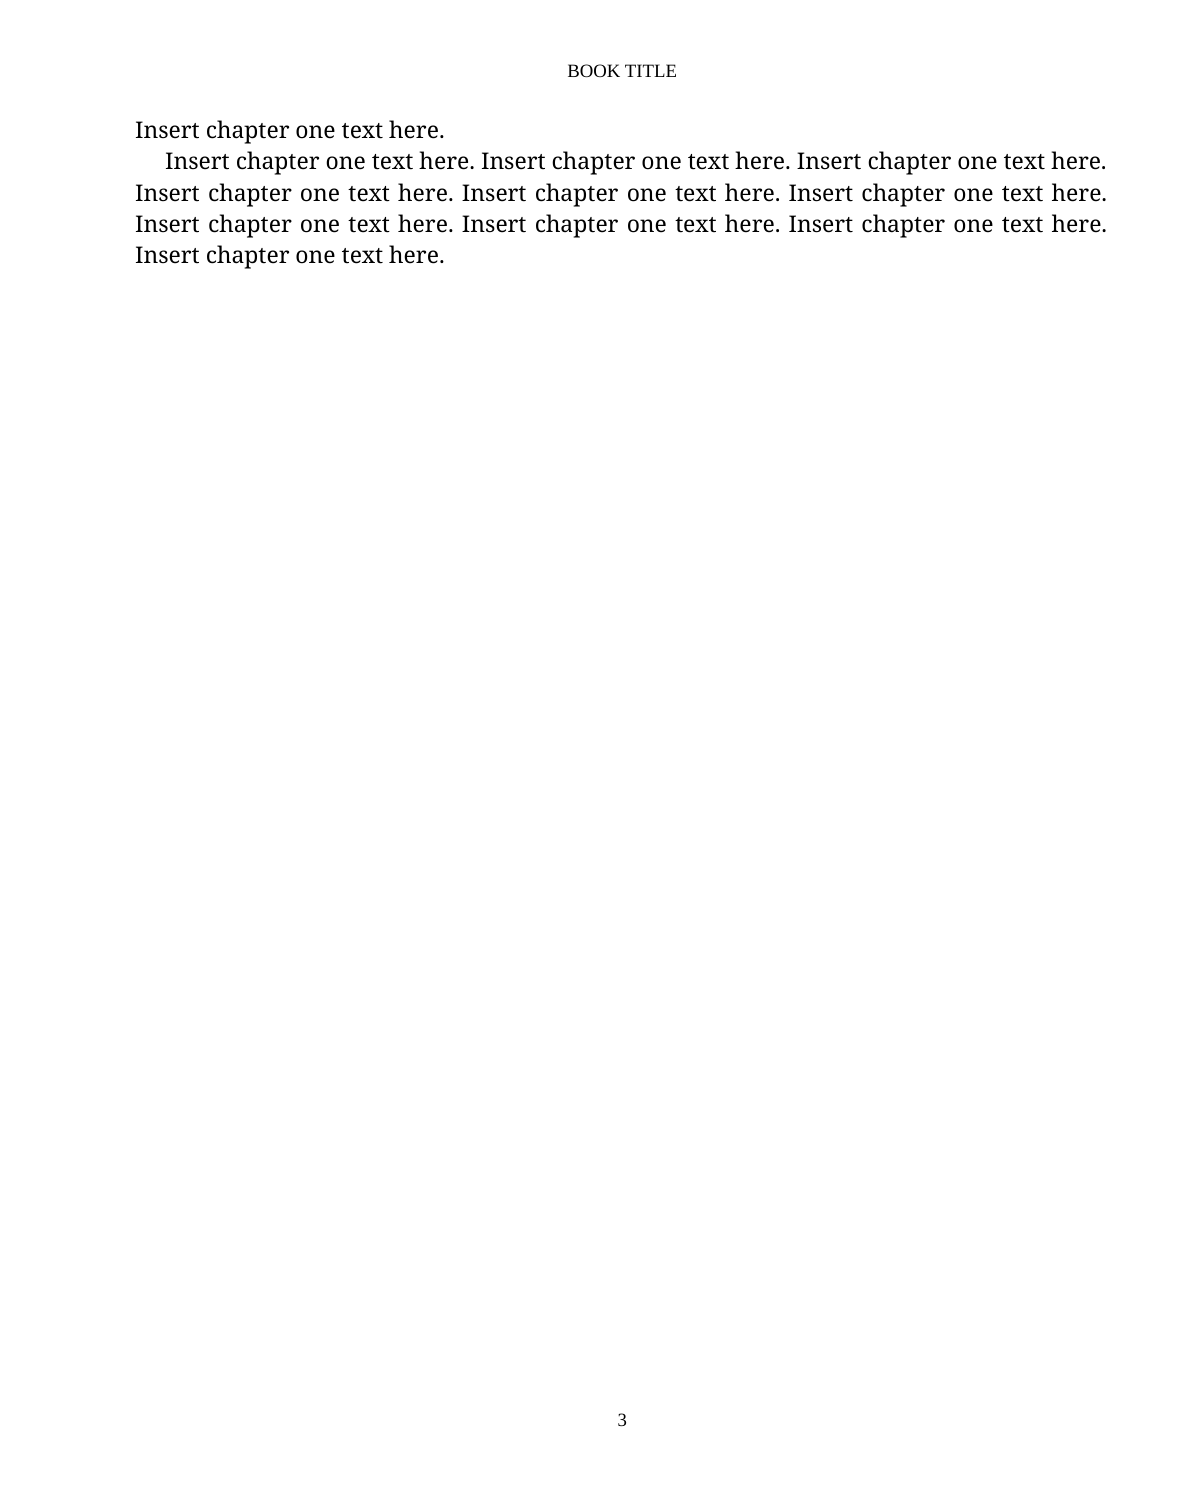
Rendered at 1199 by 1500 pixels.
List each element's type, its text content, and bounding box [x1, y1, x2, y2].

text Insert chapter one text here. Insert chapter one text here. Insert chapter one text here. Insert chapter one text here. Insert chapter one text here. Insert chapter one text here. Insert chapter one text here. Insert chapter one text here. Insert chapter one text here. Insert chapter one text here. [135, 145, 1109, 270]
